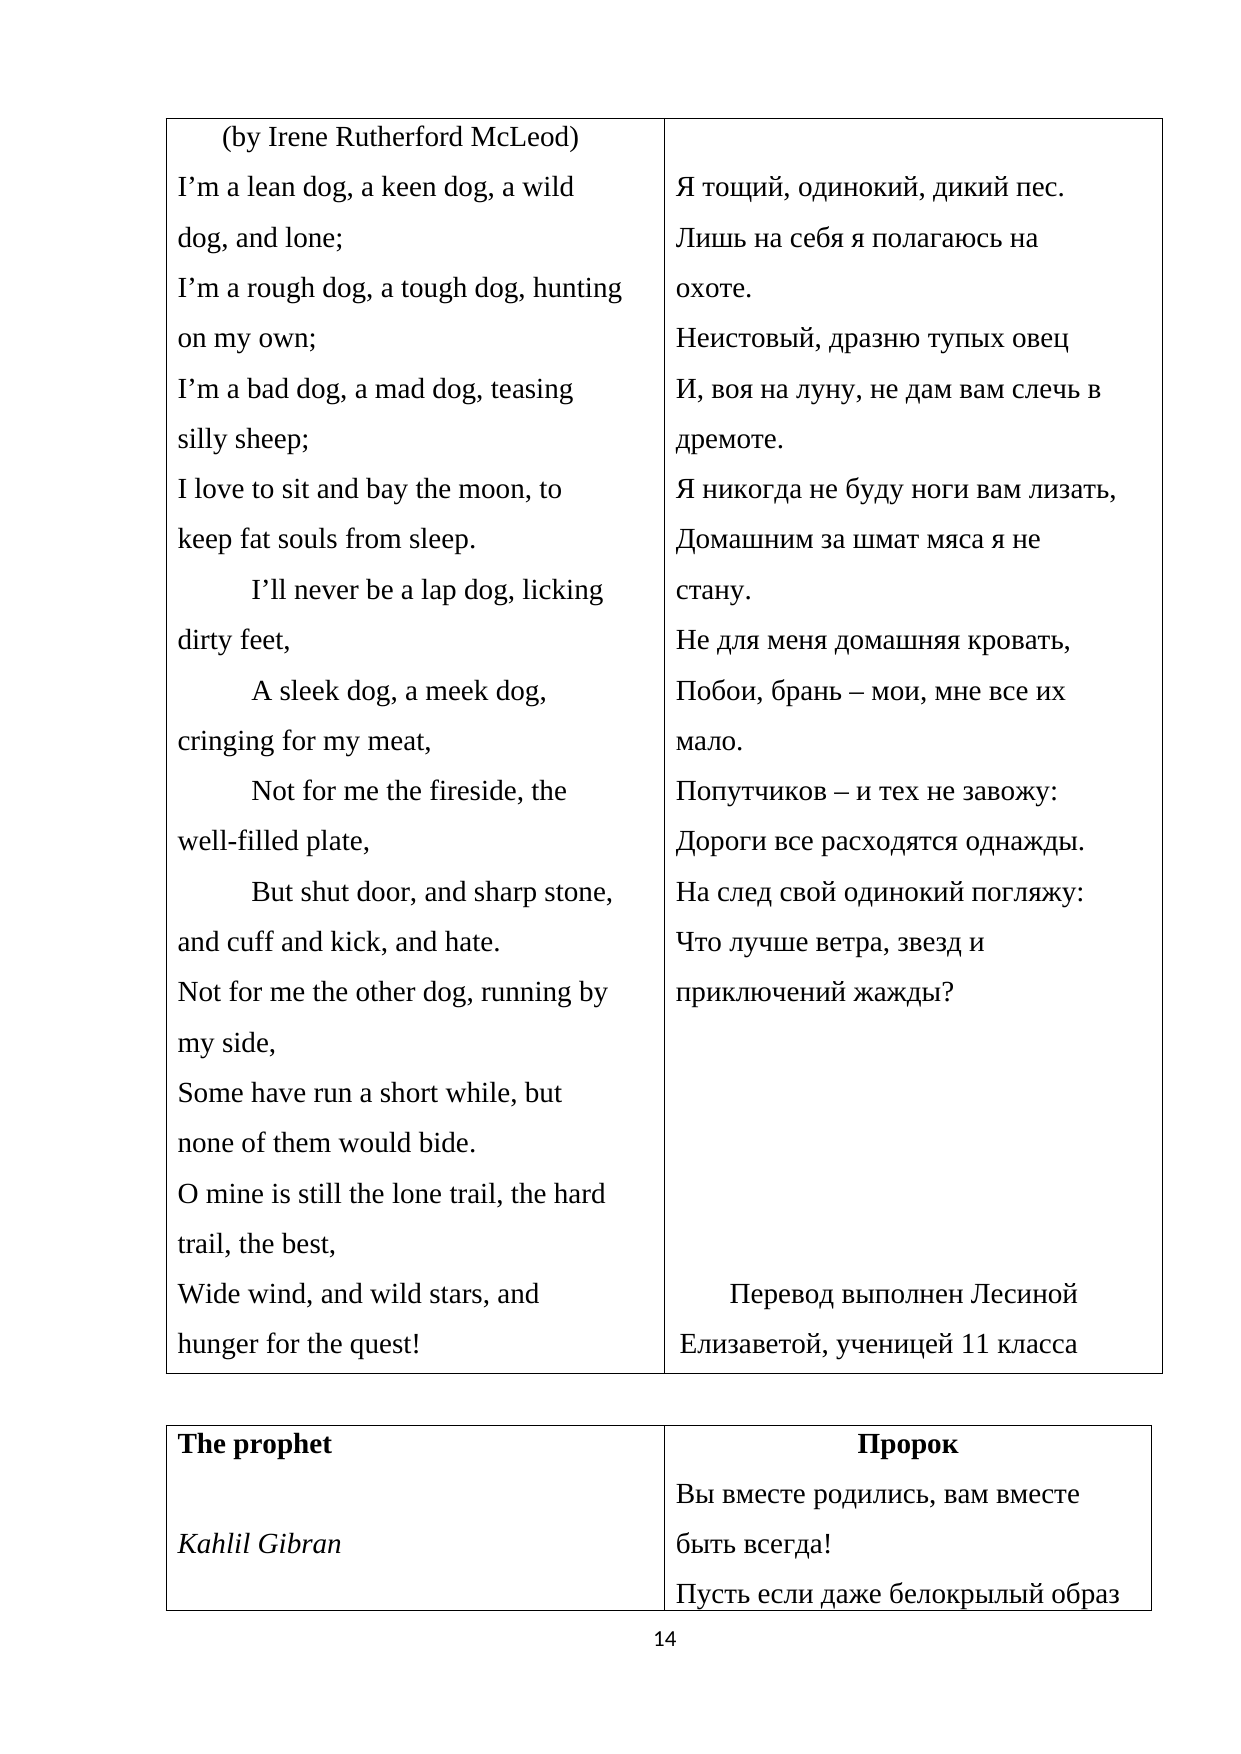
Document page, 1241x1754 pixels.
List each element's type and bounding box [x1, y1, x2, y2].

table_header [665, 119, 1162, 1373]
table_header [167, 1426, 664, 1610]
table_header [167, 119, 664, 1373]
table_header [665, 1426, 1151, 1610]
